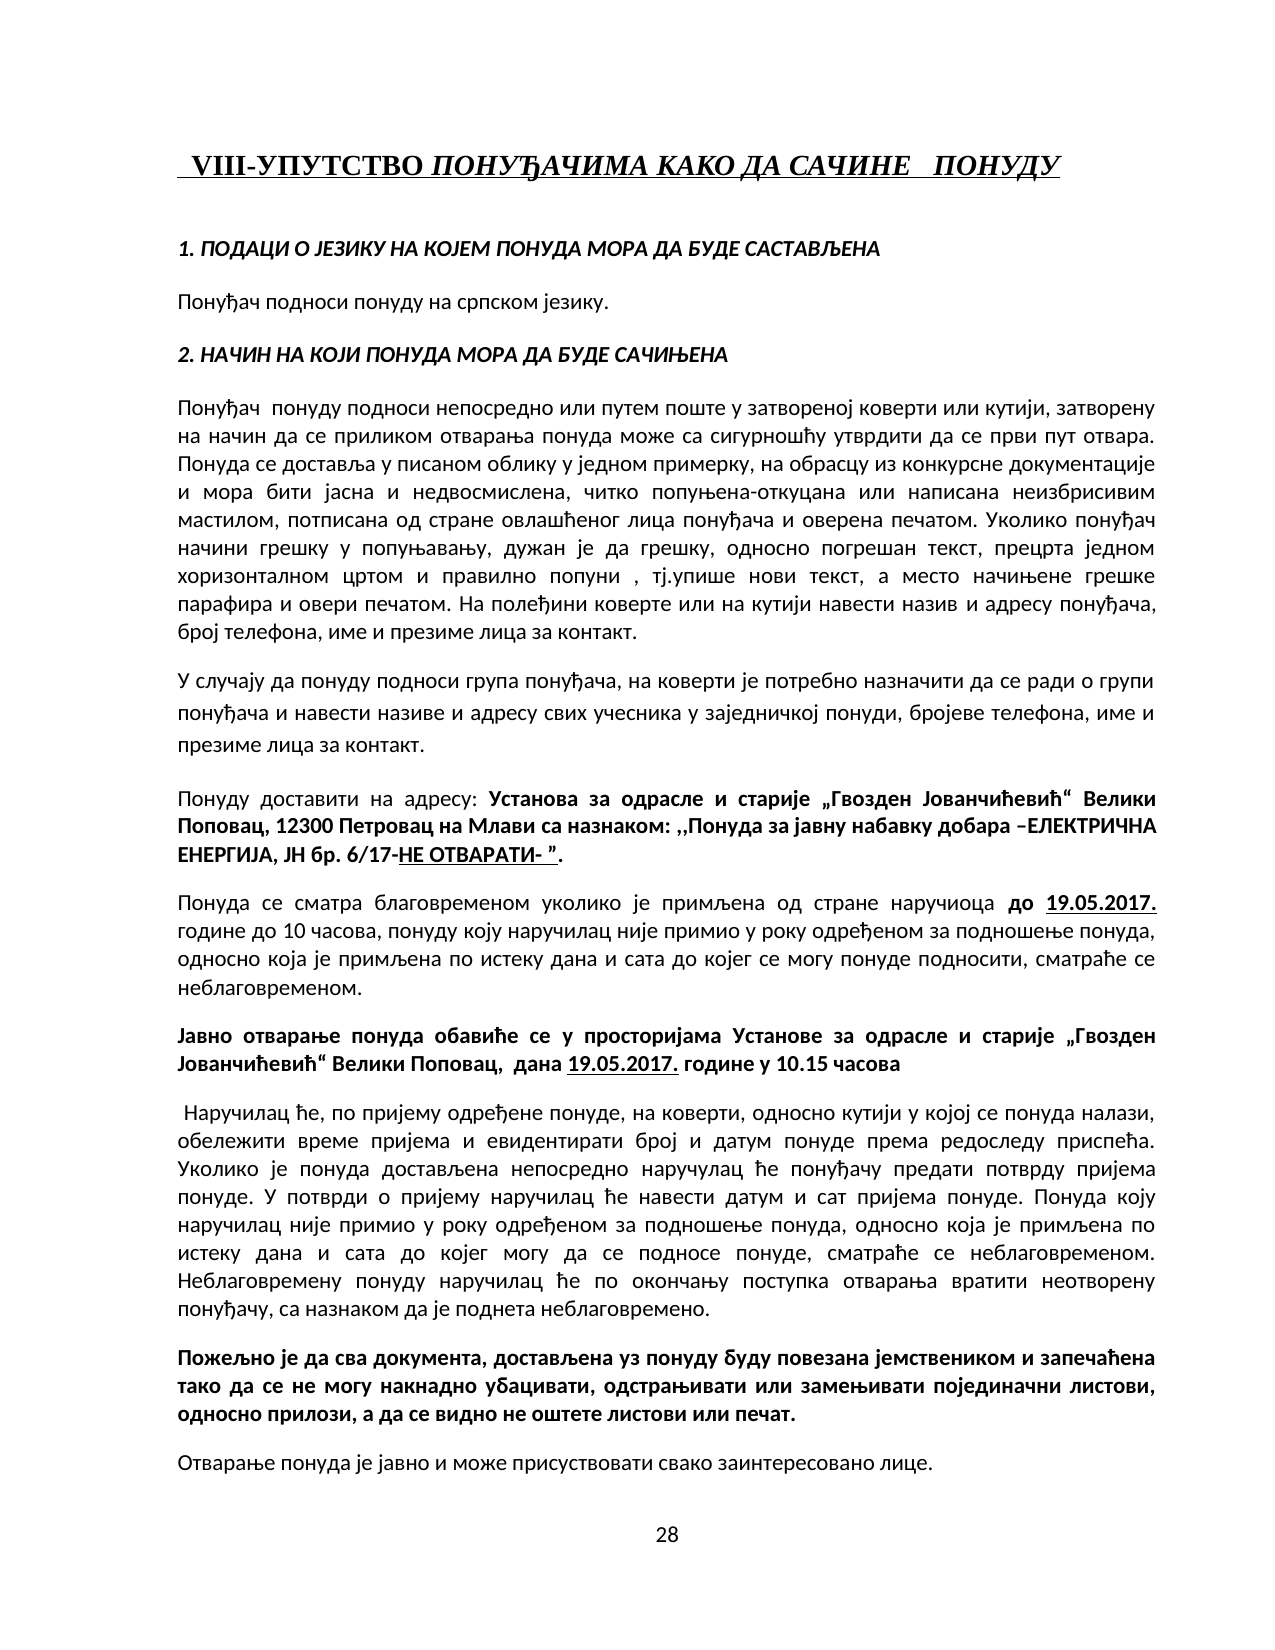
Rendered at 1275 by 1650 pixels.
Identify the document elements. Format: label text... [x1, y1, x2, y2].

text Понуђач понуду подноси непосредно или путем поште у затвореној коверти или кутији, затворену на начин да се приликом отварања понуда може са сигурношћу утврдити да се први пут отвара. Понуда се доставља у писаном облику у једном примерку, на обрасцу из конкурсне документације и мора бити јасна и недвосмислена, читко попуњена-откуцана или написана неизбрисивим мастилом, потписана од стране овлашћеног лица понуђача и оверена печатом. Уколико понуђач начини грешку у попуњавању, дужан је да грешку, односно погрешан текст, прецрта једном хоризонталном цртом и правилно попуни , тј.упише нови текст, а место начињене грешке парафира и овери печатом. На полеђини коверте или на кутији навести назив и адресу понуђача, број телефона, име и презиме лица за контакт. [177, 393, 1157, 645]
text Понуђач подноси понуду на српском језику. [177, 287, 1157, 315]
text Наручилац ће, по пријему одређене понуде, на коверти, односно кутији у којој се понуда налази, обележити време пријема и евидентирати број и датум понуде према редоследу приспећа. Уколико је понуда достављена непосредно наручулац ће понуђачу предати потврду пријема понуде. У потврди о пријему наручилац ће навести датум и сат пријема понуде. Понуда коју наручилац није примио у року одређеном за подношење понуда, односно која је примљена по истеку дана и сата до којег могу да се подносе понуде, сматраће се неблаговременом. Неблаговремену понуду наручилац ће по окончању поступка отварања вратити неотворену понуђачу, са назнаком да је поднета неблаговремено. [177, 1098, 1157, 1322]
text VIII-УПУТСТВО ПОНУЂАЧИМА КАКО ДА САЧИНЕ ПОНУДУ [177, 148, 1157, 181]
text Jaвно отварање понуда обавиће се у просторијама Установе за одрасле и старије „Гвозден Јованчићевић“ Велики Поповац, дана 19.05.2017. године у 10.15 часова [177, 1021, 1157, 1077]
text 2. НАЧИН НА КОЈИ ПОНУДА МОРА ДА БУДЕ САЧИЊЕНА [177, 340, 1157, 368]
text Понуду доставити на адресу: Установа за одрасле и старије „Гвозден Јованчићевић“ Велики Поповац, 12300 Петровац на Млави са назнаком: ,,Понуда за јавну набавку добара –ЕЛЕКТРИЧНА ЕНЕРГИЈА, ЈН бр. 6/17-НЕ ОТВАРАТИ- ”. [177, 784, 1157, 868]
text Пожељно је да сва документа, достављена уз понуду буду повезана јемствеником и запечаћена тако да се не могу накнадно убацивати, одстрањивати или замењивати појединачни листови, односно прилози, а да се видно не оштете листови или печат. [177, 1343, 1157, 1427]
text Отварање понуда је јавно и може присуствовати свако заинтересовано лице. [177, 1448, 1157, 1476]
text 1. ПОДАЦИ О ЈЕЗИКУ НА КОЈЕМ ПОНУДА МОРА ДА БУДЕ САСТАВЉЕНА [177, 234, 1157, 262]
text Понуда се сматра благовременом уколико је примљена од стране наручиоца до 19.05.2017. године до 10 часова, понуду коју наручилац није примио у року одређеном за подношење понуда, односно која је примљена по истеку дана и сата до којег се могу понуде подносити, сматраће се неблаговременом. [177, 888, 1157, 1001]
text У случају да понуду подноси група понуђача, на коверти је потребно назначити да се ради о групи понуђача и навести називе и адресу свих учесника у заједничкој понуди, бројеве телефона, име и презиме лица за контакт. [177, 666, 1157, 759]
